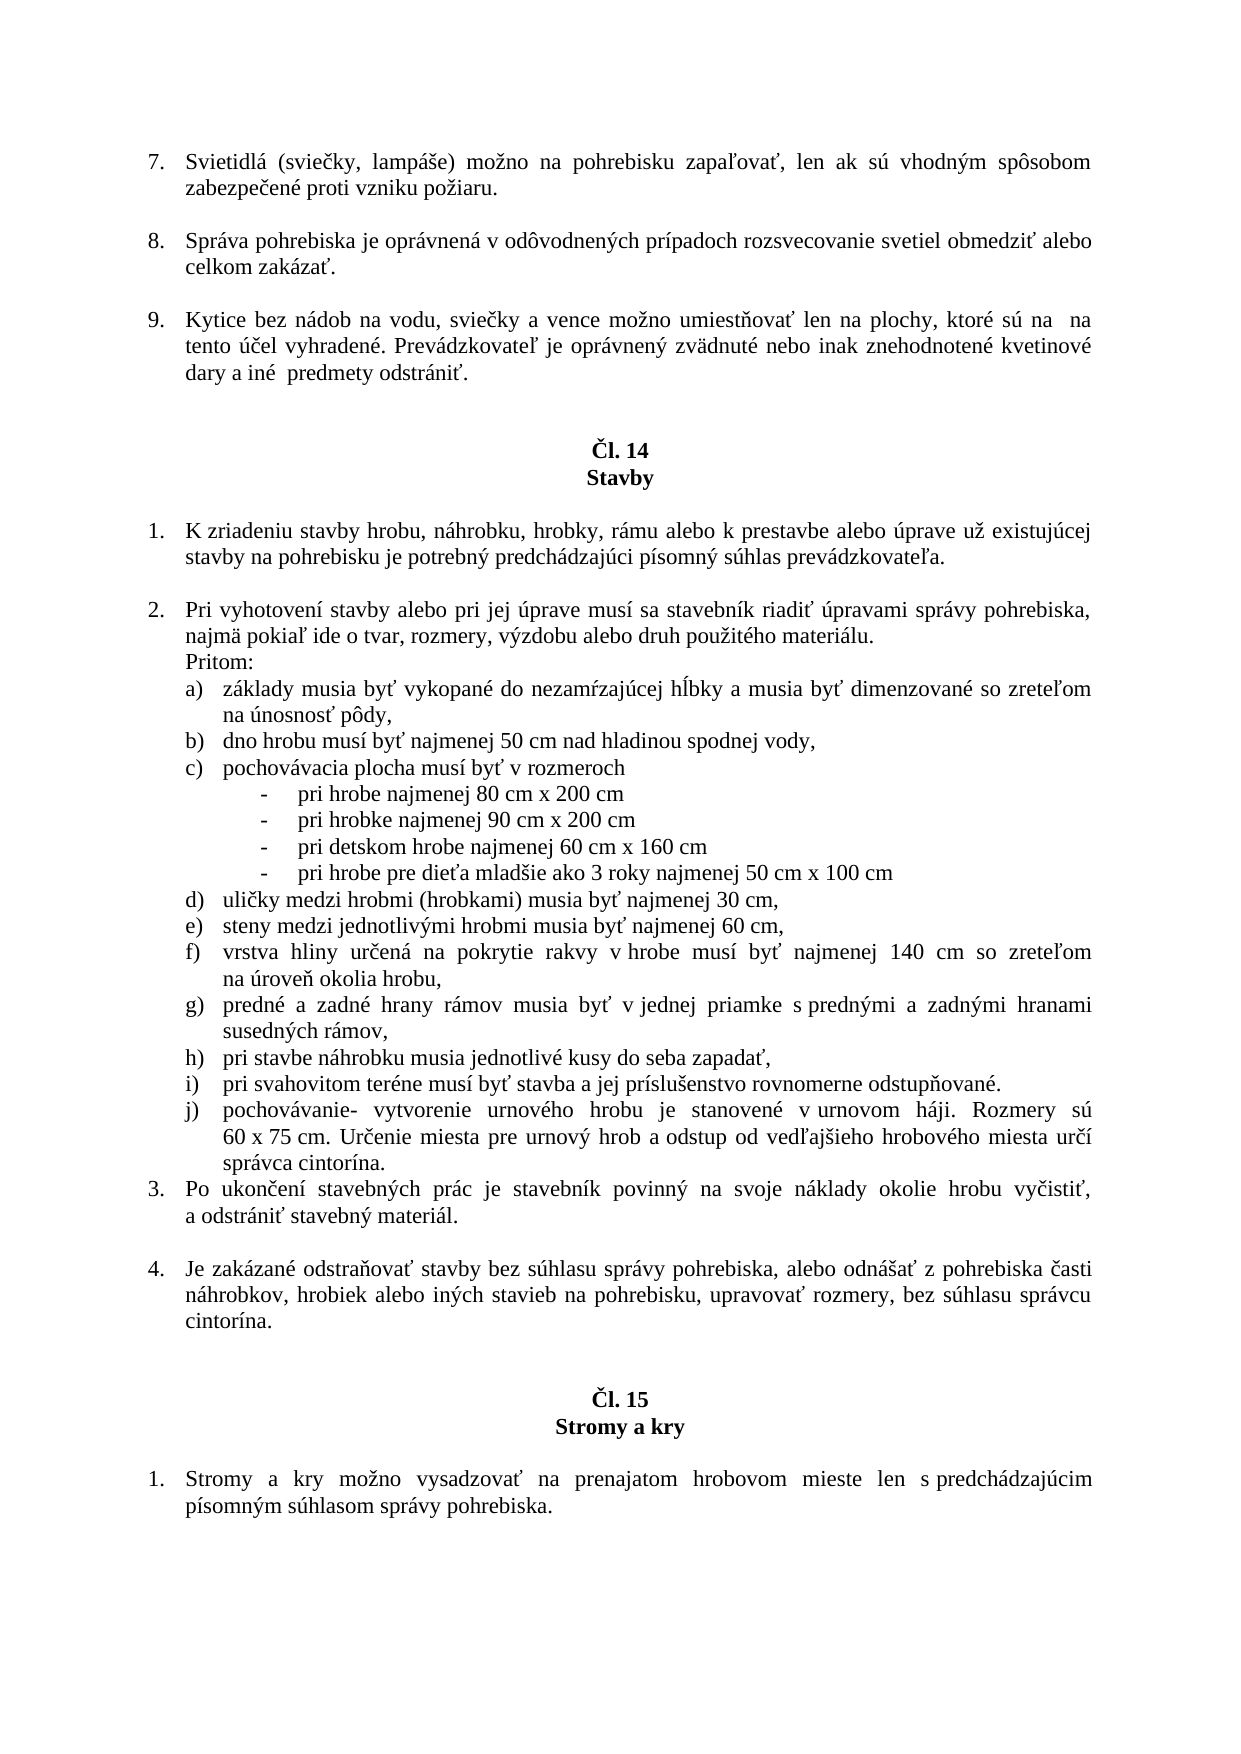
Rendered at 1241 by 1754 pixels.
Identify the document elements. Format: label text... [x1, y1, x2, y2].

text Stromy a kry [148, 1413, 1092, 1439]
list uličky medzi hrobmi (hrobkami) musia byť najmenej , [185, 886, 1092, 912]
list pochovávacia plocha musí byť v rozmeroch [185, 754, 1092, 780]
subtitle Čl. 14 [148, 438, 1092, 464]
text Stavby [148, 464, 1092, 490]
text Pritom: [148, 648, 1092, 675]
list pri stavbe náhrobku musia jednotlivé kusy do seba zapadať, [185, 1044, 1092, 1070]
list pochovávanie- vytvorenie urnového hrobu je stanovené v urnovom háji. Rozmery sú 60 x 75 cm. Určenie miesta pre urnový hrob a odstup od vedľajšieho hrobového miesta určí správca cintorína. [185, 1096, 1092, 1176]
list Stromy a kry možno vysadzovať na prenajatom hrobovom mieste len s predchádzajúcim písomným súhlasom správy pohrebiska. [148, 1465, 1092, 1518]
list dno hrobu musí byť najmenej nad hladinou spodnej vody, [185, 727, 1092, 754]
list Kytice bez nádob na vodu, sviečky a vence možno umiestňovať len na plochy, ktoré sú na na tento účel vyhradené. Prevádzkovateľ je oprávnený zvädnuté nebo inak znehodnotené kvetinové dary a iné predmety odstrániť. [148, 306, 1092, 385]
list Po ukončení stavebných prác je stavebník povinný na svoje náklady okolie hrobu vyčistiť, a odstrániť stavebný materiál. [148, 1176, 1092, 1228]
list steny medzi jednotlivými hrobmi musia byť najmenej , [185, 912, 1092, 938]
list pri detskom hrobe najmenej x [260, 833, 1092, 859]
list pri hrobe najmenej x [260, 780, 1092, 807]
list vrstva hliny určená na pokrytie rakvy v hrobe musí byť najmenej so zreteľom na úroveň okolia hrobu, [185, 938, 1092, 991]
list Správa pohrebiska je oprávnená v odôvodnených prípadoch rozsvecovanie svetiel obmedziť alebo celkom zakázať. [148, 227, 1092, 279]
list predné a zadné hrany rámov musia byť v jednej priamke s prednými a zadnými hranami susedných rámov, [185, 991, 1092, 1044]
list pri hrobke najmenej x [260, 807, 1092, 833]
subtitle Čl. 15 [148, 1386, 1092, 1413]
list pri hrobe pre dieťa mladšie ako 3 roky najmenej x [260, 859, 1092, 886]
list pri svahovitom teréne musí byť stavba a jej príslušenstvo rovnomerne odstupňované. [185, 1070, 1092, 1096]
list Pri vyhotovení stavby alebo pri jej úprave musí sa stavebník riadiť úpravami správy pohrebiska, najmä pokiaľ ide o tvar, rozmery, výzdobu alebo druh použitého materiálu. [148, 596, 1092, 648]
list Svietidlá (sviečky, lampáše) možno na pohrebisku zapaľovať, len ak sú vhodným spôsobom zabezpečené proti vzniku požiaru. [148, 148, 1092, 200]
list Je zakázané odstraňovať stavby bez súhlasu správy pohrebiska, alebo odnášať z pohrebiska časti náhrobkov, hrobiek alebo iných stavieb na pohrebisku, upravovať rozmery, bez súhlasu správcu cintorína. [148, 1254, 1092, 1334]
list K zriadeniu stavby hrobu, náhrobku, hrobky, rámu alebo k prestavbe alebo úprave už existujúcej stavby na pohrebisku je potrebný predchádzajúci písomný súhlas prevádzkovateľa. [148, 517, 1092, 569]
list základy musia byť vykopané do nezamŕzajúcej hĺbky a musia byť dimenzované so zreteľom na únosnosť pôdy, [185, 675, 1092, 727]
